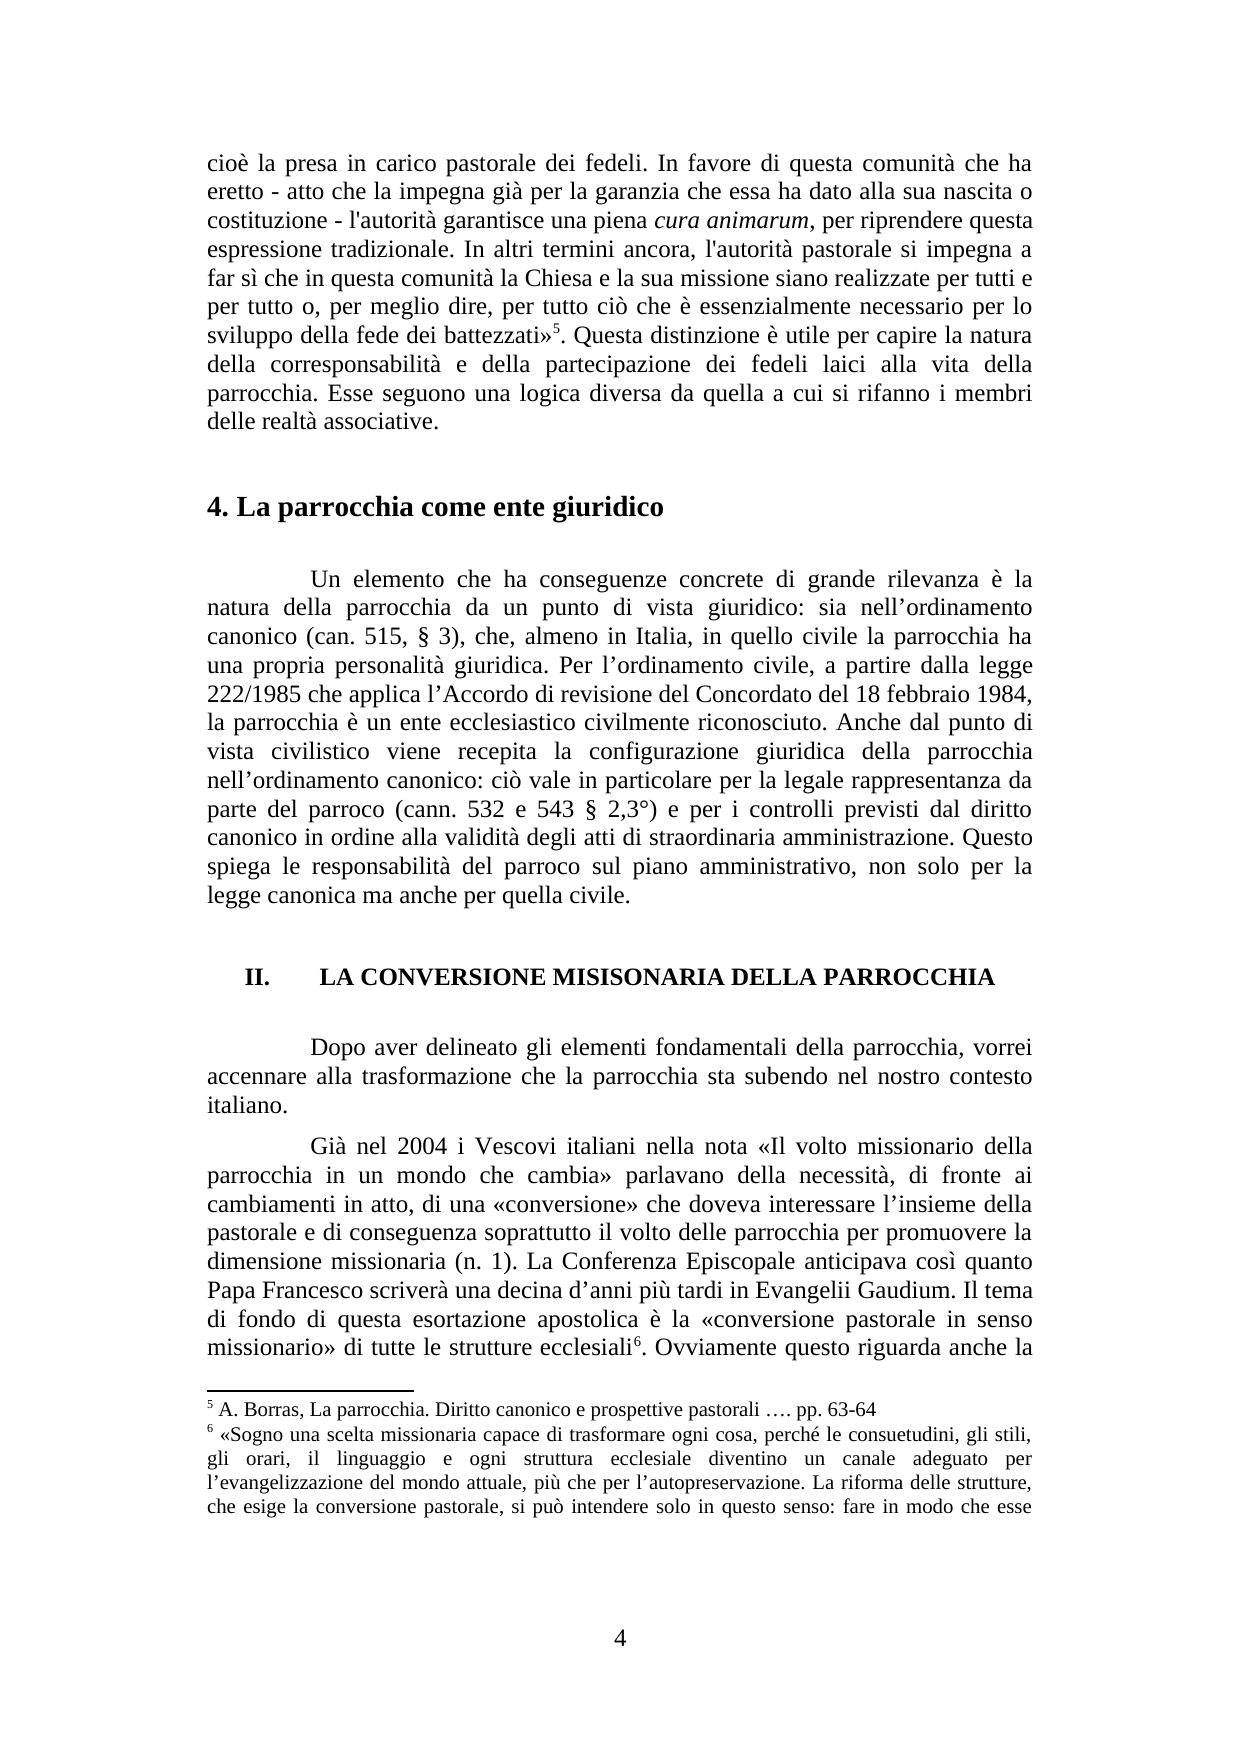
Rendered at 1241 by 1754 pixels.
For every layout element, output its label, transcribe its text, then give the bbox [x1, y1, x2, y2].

list LA CONVERSIONE MISISONARIA DELLA PARROCCHIA [244, 962, 1033, 991]
list La parrocchia come ente giuridico [207, 489, 1033, 522]
text Dopo aver delineato gli elementi fondamentali della parrocchia, vorrei accennare alla trasformazione che la parrocchia sta subendo nel nostro contesto italiano. [207, 1032, 1033, 1119]
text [207, 1131, 1033, 1361]
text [207, 148, 1033, 435]
text Un elemento che ha conseguenze concrete di grande rilevanza è la natura della parrocchia da un punto di vista giuridico: sia nell’ordinamento canonico (can. 515, § 3), che, almeno in Italia, in quello civile la parrocchia ha una propria personalità giuridica. Per l’ordinamento civile, a partire dalla legge 222/1985 che applica l’Accordo di revisione del Concordato del 18 febbraio 1984, la parrocchia è un ente ecclesiastico civilmente riconosciuto. Anche dal punto di vista civilistico viene recepita la configurazione giuridica della parrocchia nell’ordinamento canonico: ciò vale in particolare per la legale rappresentanza da parte del parroco (cann. 532 e 543 § 2,3°) e per i controlli previsti dal diritto canonico in ordine alla validità degli atti di straordinaria amministrazione. Questo spiega le responsabilità del parroco sul piano amministrativo, non solo per la legge canonica ma anche per quella civile. [207, 564, 1033, 909]
